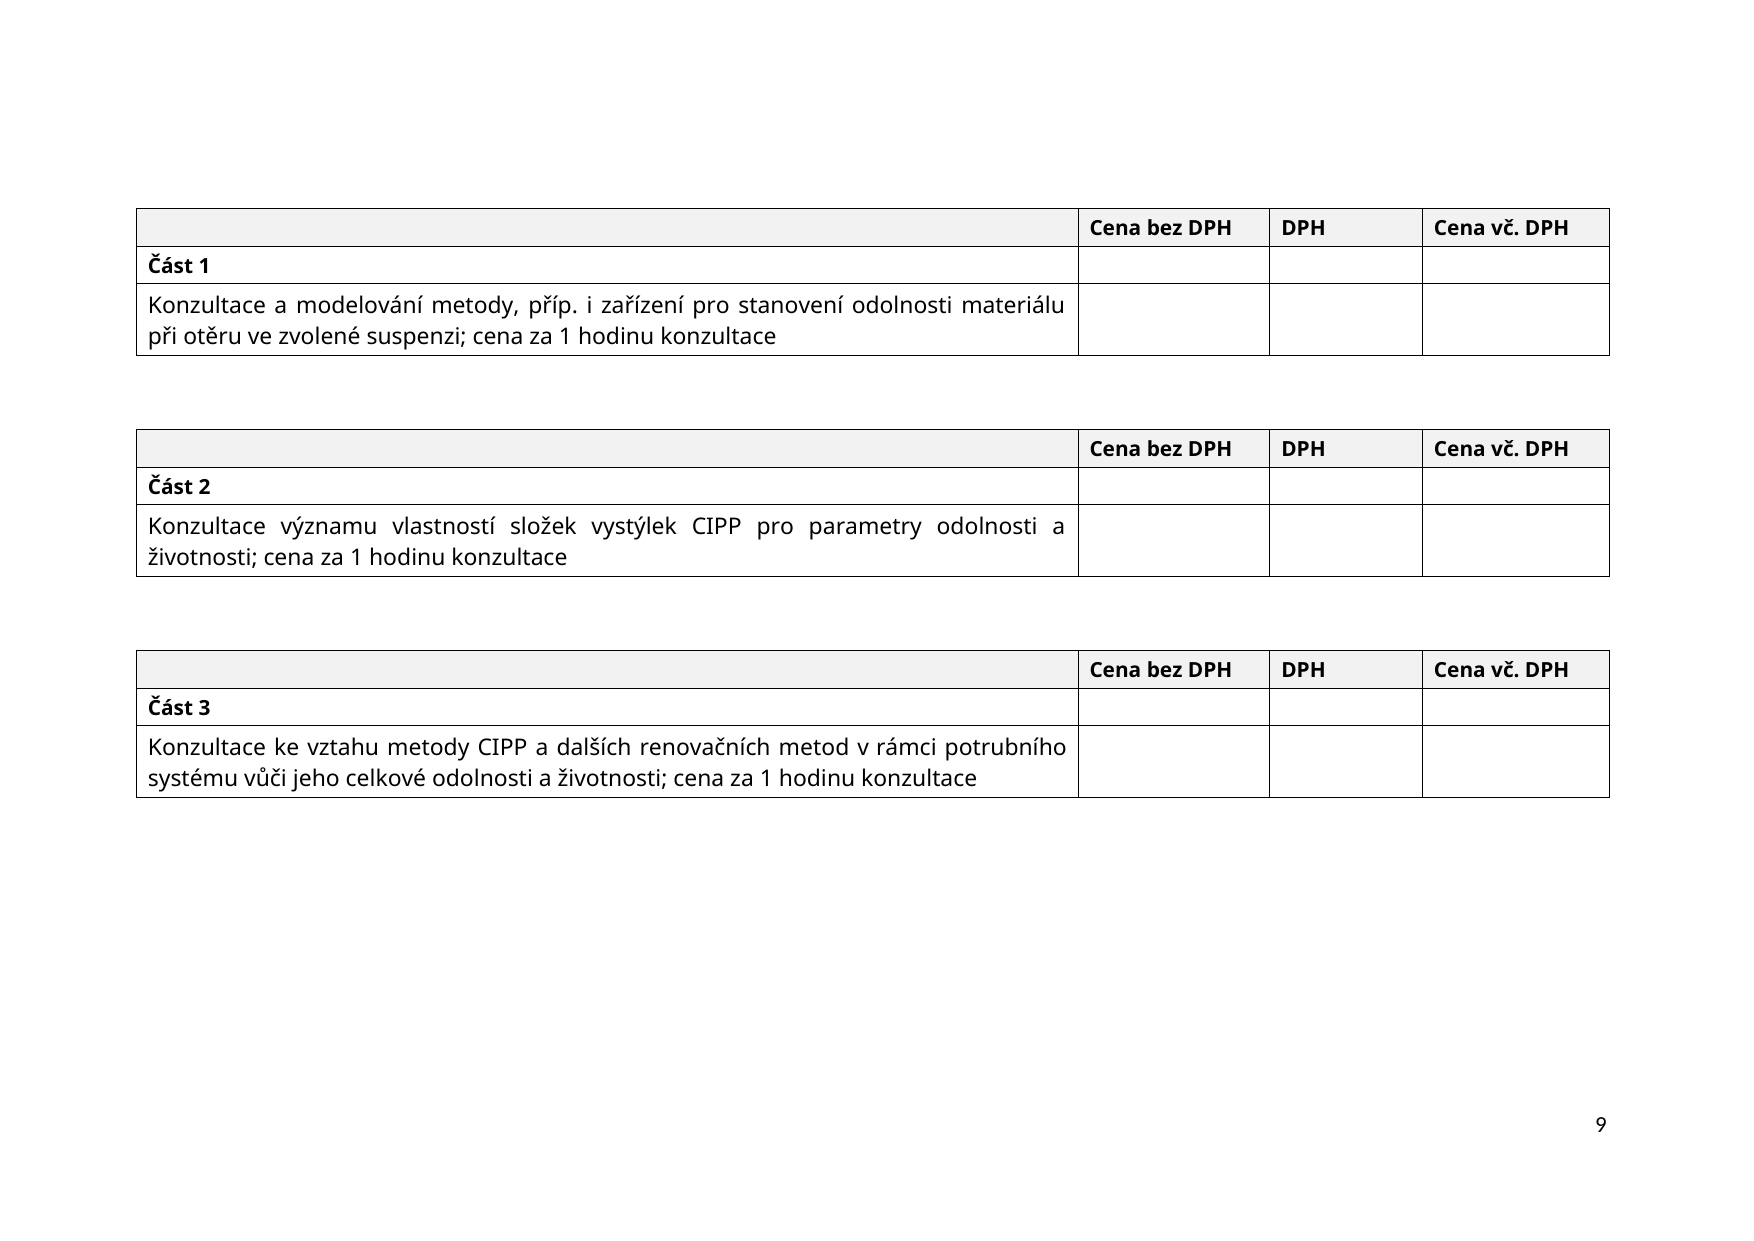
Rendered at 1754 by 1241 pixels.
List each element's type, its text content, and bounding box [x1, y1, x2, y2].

table_cell [1079, 689, 1269, 725]
table_cell [1423, 247, 1609, 283]
table_header DPH [1270, 430, 1422, 467]
table_header Cena bez DPH [1079, 430, 1269, 467]
table_cell [1423, 284, 1609, 355]
table_cell [1423, 689, 1609, 725]
table_header [137, 209, 1078, 246]
table_cell Část 2 [137, 468, 1078, 504]
table_header Cena vč. DPH [1423, 430, 1609, 467]
table_cell [1270, 726, 1422, 797]
table_cell [1079, 247, 1269, 283]
table_header [137, 651, 1078, 688]
table_header DPH [1270, 651, 1422, 688]
table_cell [1079, 468, 1269, 504]
table_cell Konzultace významu vlastností složek vystýlek CIPP pro parametry odolnosti a životnosti; cena za 1 hodinu konzultace [137, 505, 1078, 576]
table_header Cena vč. DPH [1423, 651, 1609, 688]
table_cell [1079, 726, 1269, 797]
table_header [137, 430, 1078, 467]
table_cell [1079, 505, 1269, 576]
table_cell [1079, 284, 1269, 355]
table_header Cena bez DPH [1079, 209, 1269, 246]
table_cell Konzultace a modelování metody, příp. i zařízení pro stanovení odolnosti materiálu při otěru ve zvolené suspenzi; cena za 1 hodinu konzultace [137, 284, 1078, 355]
table_cell Konzultace ke vztahu metody CIPP a dalších renovačních metod v rámci potrubního systému vůči jeho celkové odolnosti a životnosti; cena za 1 hodinu konzultace [137, 726, 1078, 797]
table_cell [1423, 726, 1609, 797]
table_cell [1270, 247, 1422, 283]
table_cell [1270, 505, 1422, 576]
table_header Cena vč. DPH [1423, 209, 1609, 246]
table_cell [1270, 689, 1422, 725]
table_header Cena bez DPH [1079, 651, 1269, 688]
table_cell [1270, 284, 1422, 355]
table_cell [1423, 505, 1609, 576]
table_header DPH [1270, 209, 1422, 246]
table_cell Část 3 [137, 689, 1078, 725]
table_cell [1270, 468, 1422, 504]
table_cell Část 1 [137, 247, 1078, 283]
table_cell [1423, 468, 1609, 504]
